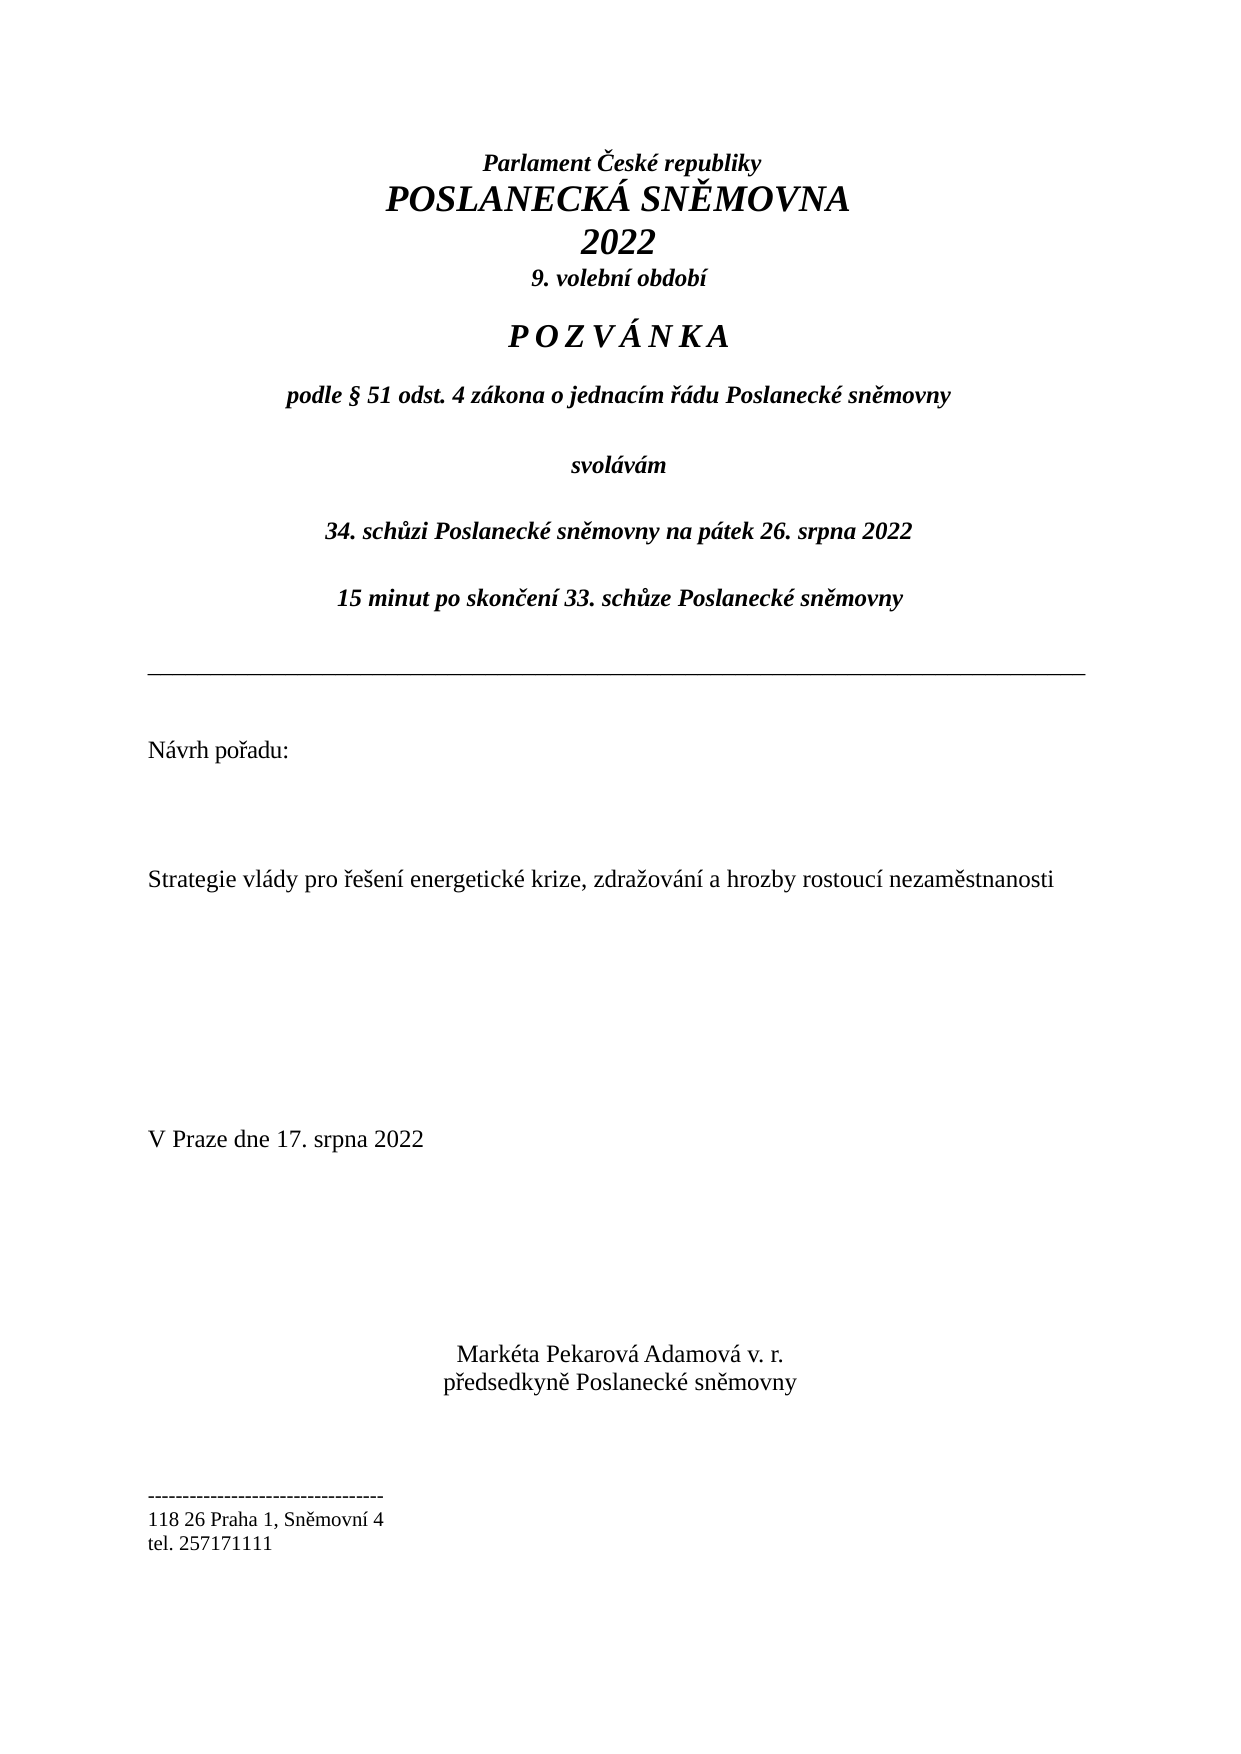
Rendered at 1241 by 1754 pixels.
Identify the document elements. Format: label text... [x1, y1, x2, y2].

text 118 26 Praha 1, Sněmovní 4 [148, 1507, 1092, 1531]
text POZVÁNKA [148, 316, 1092, 355]
text 15 minut po skončení 33. schůze Poslanecké sněmovny [148, 583, 1092, 611]
text ___________________________________________________________________________ [148, 649, 1092, 678]
text Návrh pořadu: [148, 735, 1092, 764]
text 34. schůzi Poslanecké sněmovny na pátek 26. srpna 2022 [148, 516, 1092, 545]
text tel. 257171111 [148, 1531, 1092, 1555]
text 2022 [148, 219, 1092, 263]
text svolávám [148, 450, 1092, 479]
text Markéta Pekarová Adamová v. r. [148, 1339, 1092, 1367]
text podle § 51 odst. 4 zákona o jednacím řádu Poslanecké sněmovny [148, 380, 1092, 408]
text ---------------------------------- [148, 1482, 1092, 1507]
text Strategie vlády pro řešení energetické krize, zdražování a hrozby rostoucí nezaměstnanosti [148, 864, 1092, 893]
text 9. volební období [148, 263, 1092, 291]
text předsedkyně Poslanecké sněmovny [148, 1367, 1092, 1396]
text Parlament České republiky [148, 148, 1092, 176]
text V Praze dne 17. srpna 2022 [148, 1124, 1092, 1152]
text POSLANECKÁ SNĚMOVNA [148, 176, 1092, 219]
